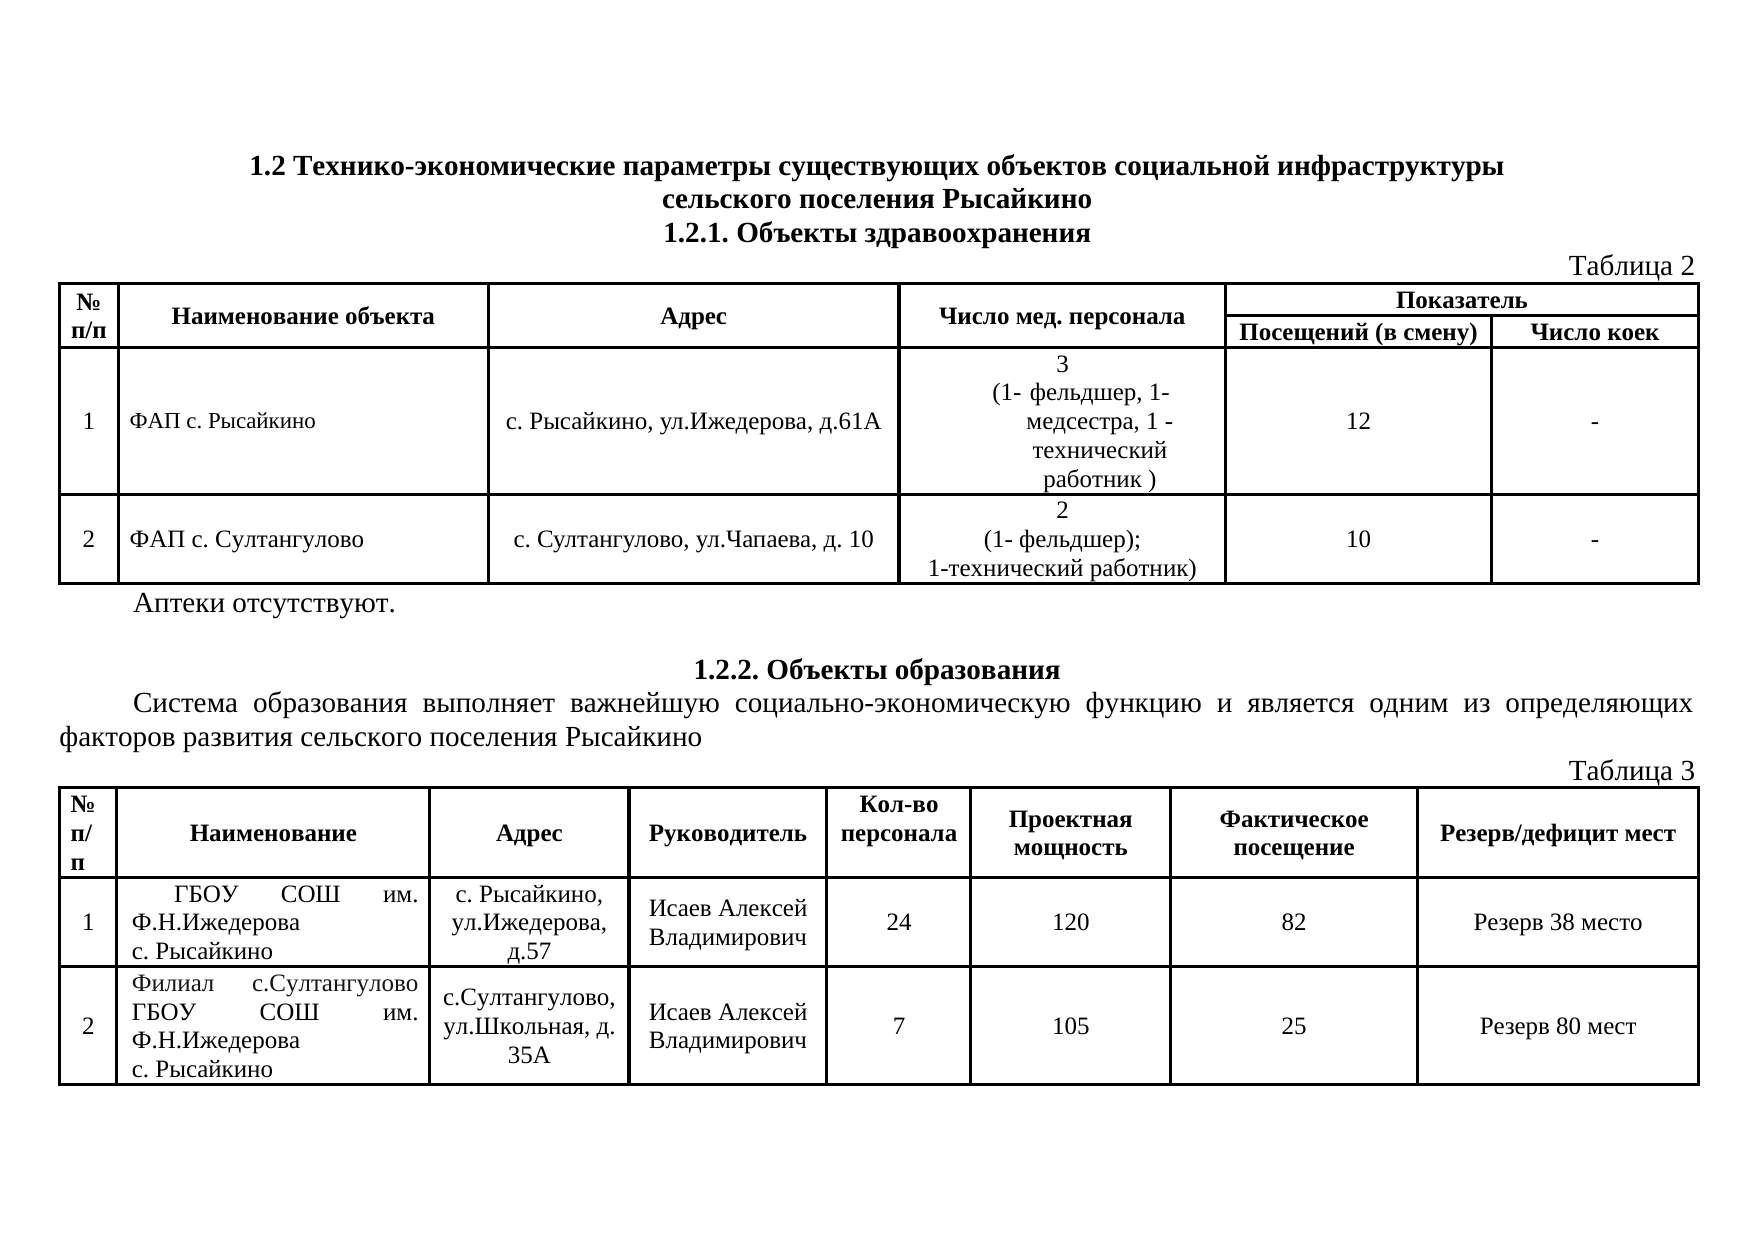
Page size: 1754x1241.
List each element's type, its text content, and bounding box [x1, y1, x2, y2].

table_cell 12 [1227, 349, 1490, 492]
table_header Руководитель [631, 789, 825, 876]
text Система образования выполняет важнейшую социально-экономическую функцию и является одним из определяющих факторов развития сельского поселения Рысайкино [59, 686, 1695, 753]
table_cell 1 [61, 349, 117, 492]
table_header № п/п [61, 789, 115, 876]
table_cell Резерв 80 мест [1419, 968, 1697, 1083]
table_cell 1 [61, 879, 115, 965]
table_cell с. Рысайкино, ул.Ижедерова, д.57 [431, 879, 627, 965]
text Таблица 3 [59, 753, 1695, 786]
text Аптеки отсутствуют. [59, 585, 1695, 618]
table_header Показатель [1227, 285, 1697, 314]
table_cell Исаев Алексей Владимирович [631, 879, 825, 965]
table_cell ГБОУ СОШ им. Ф.Н.Ижедерова с. Рысайкино [118, 879, 428, 965]
table_cell Филиал с.Султангулово ГБОУ СОШ им. Ф.Н.Ижедерова с. Рысайкино [118, 968, 428, 1083]
table_cell 105 [972, 968, 1169, 1083]
table_cell 10 [1227, 496, 1490, 582]
table_header Число мед. персонала [901, 285, 1224, 346]
table_header Наименование [118, 789, 428, 876]
table_cell с. Султангулово, ул.Чапаева, д. 10 [490, 496, 897, 582]
table_cell 2 [61, 968, 115, 1083]
table_header Проектная мощность [972, 789, 1169, 876]
table_header Кол-во персонала [828, 789, 969, 876]
table_header № п/п [61, 285, 117, 346]
table_header Фактическое посещение [1172, 789, 1416, 876]
table_cell 25 [1172, 968, 1416, 1083]
table_cell 82 [1172, 879, 1416, 965]
table_cell с. Рысайкино, ул.Ижедерова, д.61А [490, 349, 897, 492]
table_cell - [1493, 349, 1697, 492]
text 1.2 Технико-экономические параметры существующих объектов социальной инфраструктуры [59, 148, 1695, 181]
text сельского поселения Рысайкино [59, 181, 1695, 215]
table_header Резерв/дефицит мест [1419, 789, 1697, 876]
table_cell Число коек [1493, 317, 1697, 346]
table_cell Исаев Алексей Владимирович [631, 968, 825, 1083]
text Таблица 2 [59, 248, 1695, 282]
table_cell ФАП с. Султангулово [120, 496, 487, 582]
table_cell 24 [828, 879, 969, 965]
table_header Адрес [490, 285, 897, 346]
table_header Адрес [431, 789, 627, 876]
table_cell ФАП с. Рысайкино [120, 349, 487, 492]
text 1.2.2. Объекты образования [59, 652, 1695, 686]
table_cell 7 [828, 968, 969, 1083]
table_cell 3 фельдшер, 1- медсестра, 1 - технический работник ) [901, 349, 1224, 492]
table_cell 2 [61, 496, 117, 582]
table_cell 120 [972, 879, 1169, 965]
table_cell - [1493, 496, 1697, 582]
text 1.2.1. Объекты здравоохранения [59, 215, 1695, 248]
table_header Наименование объекта [120, 285, 487, 346]
table_cell с.Султангулово, ул.Школьная, д. 35А [431, 968, 627, 1083]
table_cell Резерв 38 место [1419, 879, 1697, 965]
table_cell 2 (1- фельдшер); 1-технический работник) [901, 496, 1224, 582]
table_cell Посещений (в смену) [1227, 317, 1490, 346]
